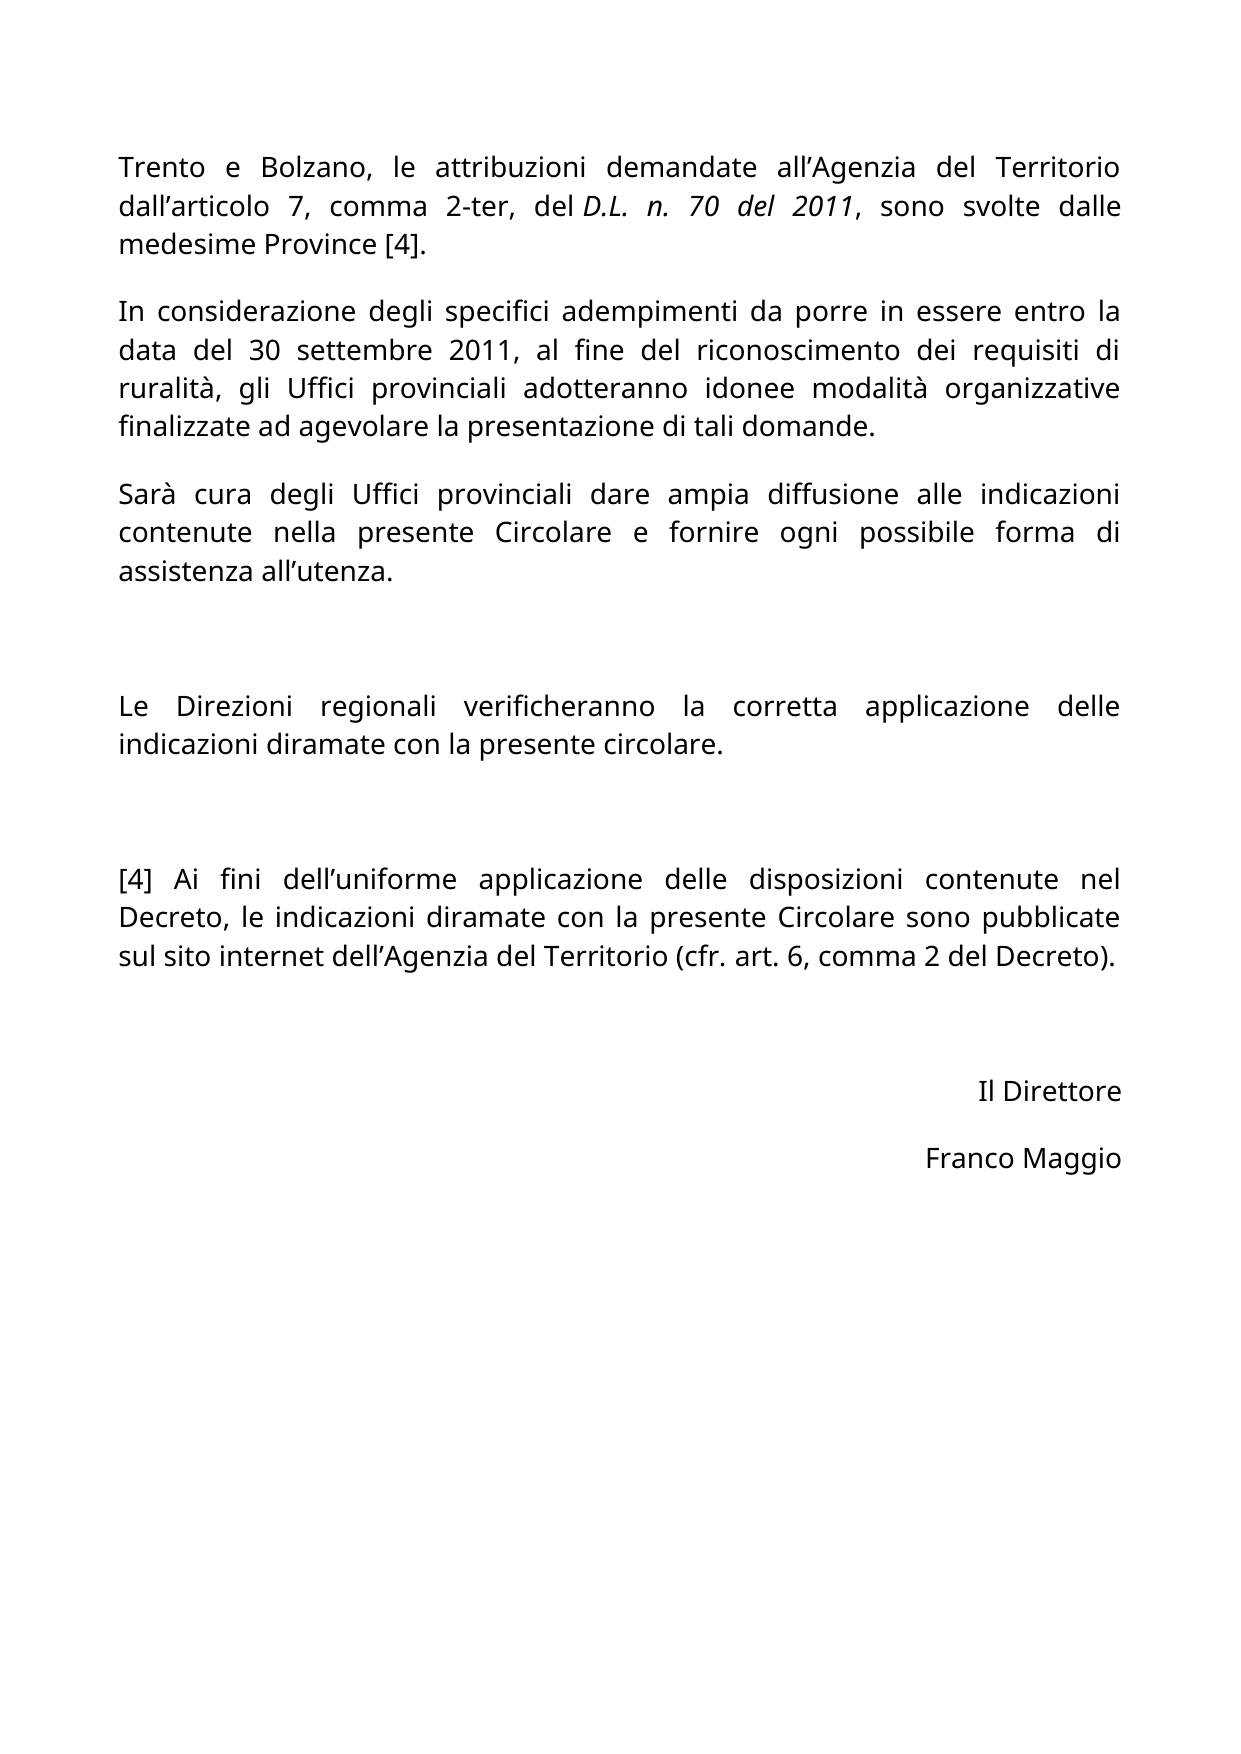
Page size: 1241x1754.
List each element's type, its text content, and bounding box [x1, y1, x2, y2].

text Il Direttore [118, 1071, 1122, 1109]
text Sarà cura degli Uffici provinciali dare ampia diffusione alle indicazioni contenute nella presente Circolare e fornire ogni possibile forma di assistenza all’utenza. [118, 474, 1122, 589]
text Franco Maggio [118, 1138, 1122, 1177]
text Le Direzioni regionali verificheranno la corretta applicazione delle indicazioni diramate con la presente circolare. [118, 686, 1122, 763]
text [4] Ai fini dell’uniforme applicazione delle disposizioni contenute nel Decreto, le indicazioni diramate con la presente Circolare sono pubblicate sul sito internet dell’Agenzia del Territorio (cfr. art. 6, comma 2 del Decreto). [118, 859, 1122, 974]
text In considerazione degli specifici adempimenti da porre in essere entro la data del 30 settembre 2011, al fine del riconoscimento dei requisiti di ruralità, gli Uffici provinciali adotteranno idonee modalità organizzative finalizzate ad agevolare la presentazione di tali domande. [118, 292, 1122, 445]
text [118, 148, 1122, 263]
